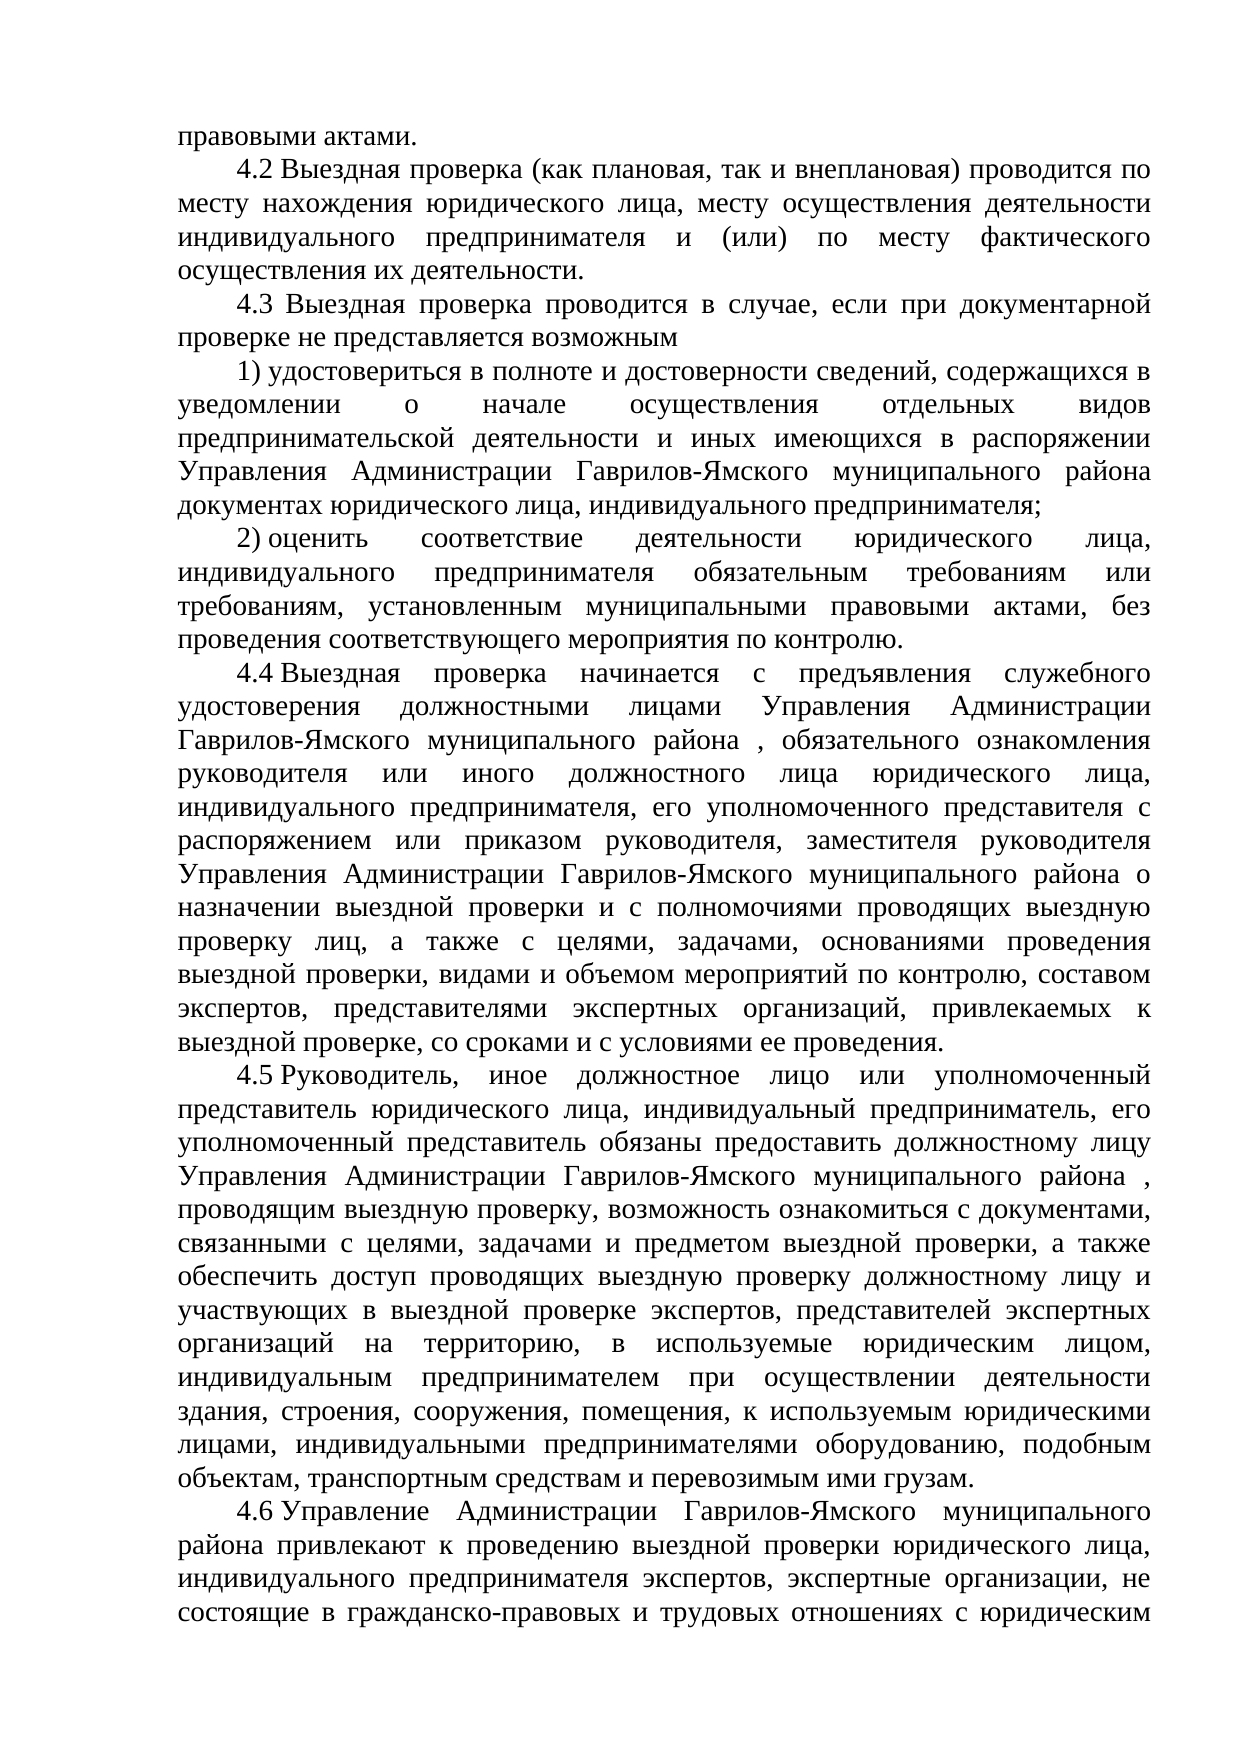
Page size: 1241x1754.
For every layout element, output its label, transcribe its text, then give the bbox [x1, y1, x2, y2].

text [177, 118, 1152, 152]
text 4.4 Выездная проверка начинается с предъявления служебного удостоверения должностными лицами Управления Администрации Гаврилов-Ямского муниципального района , обязательного ознакомления руководителя или иного должностного лица юридического лица, индивидуального предпринимателя, его уполномоченного представителя с распоряжением или приказом руководителя, заместителя руководителя Управления Администрации Гаврилов-Ямского муниципального района о назначении выездной проверки и с полномочиями проводящих выездную проверку лиц, а также с целями, задачами, основаниями проведения выездной проверки, видами и объемом мероприятий по контролю, составом экспертов, представителями экспертных организаций, привлекаемых к выездной проверке, со сроками и с условиями ее проведения. [177, 655, 1152, 1057]
text 4.2 Выездная проверка (как плановая, так и внеплановая) проводится по месту нахождения юридического лица, месту осуществления деятельности индивидуального предпринимателя и (или) по месту фактического осуществления их деятельности. [177, 152, 1152, 286]
text 4.5 Руководитель, иное должностное лицо или уполномоченный представитель юридического лица, индивидуальный предприниматель, его уполномоченный представитель обязаны предоставить должностному лицу Управления Администрации Гаврилов-Ямского муниципального района , проводящим выездную проверку, возможность ознакомиться с документами, связанными с целями, задачами и предметом выездной проверки, а также обеспечить доступ проводящих выездную проверку должностному лицу и участвующих в выездной проверке экспертов, представителей экспертных организаций на территорию, в используемые юридическим лицом, индивидуальным предпринимателем при осуществлении деятельности здания, строения, сооружения, помещения, к используемым юридическими лицами, индивидуальными предпринимателями оборудованию, подобным объектам, транспортным средствам и перевозимым ими грузам. [177, 1057, 1152, 1493]
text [177, 1493, 1152, 1627]
text 2) оценить соответствие деятельности юридического лица, индивидуального предпринимателя обязательным требованиям или требованиям, установленным муниципальными правовыми актами, без проведения соответствующего мероприятия по контролю. [177, 521, 1152, 655]
text 1) удостовериться в полноте и достоверности сведений, содержащихся в уведомлении о начале осуществления отдельных видов предпринимательской деятельности и иных имеющихся в распоряжении Управления Администрации Гаврилов-Ямского муниципального района документах юридического лица, индивидуального предпринимателя; [177, 353, 1152, 521]
text 4.3 Выездная проверка проводится в случае, если при документарной проверке не представляется возможным [177, 286, 1152, 353]
